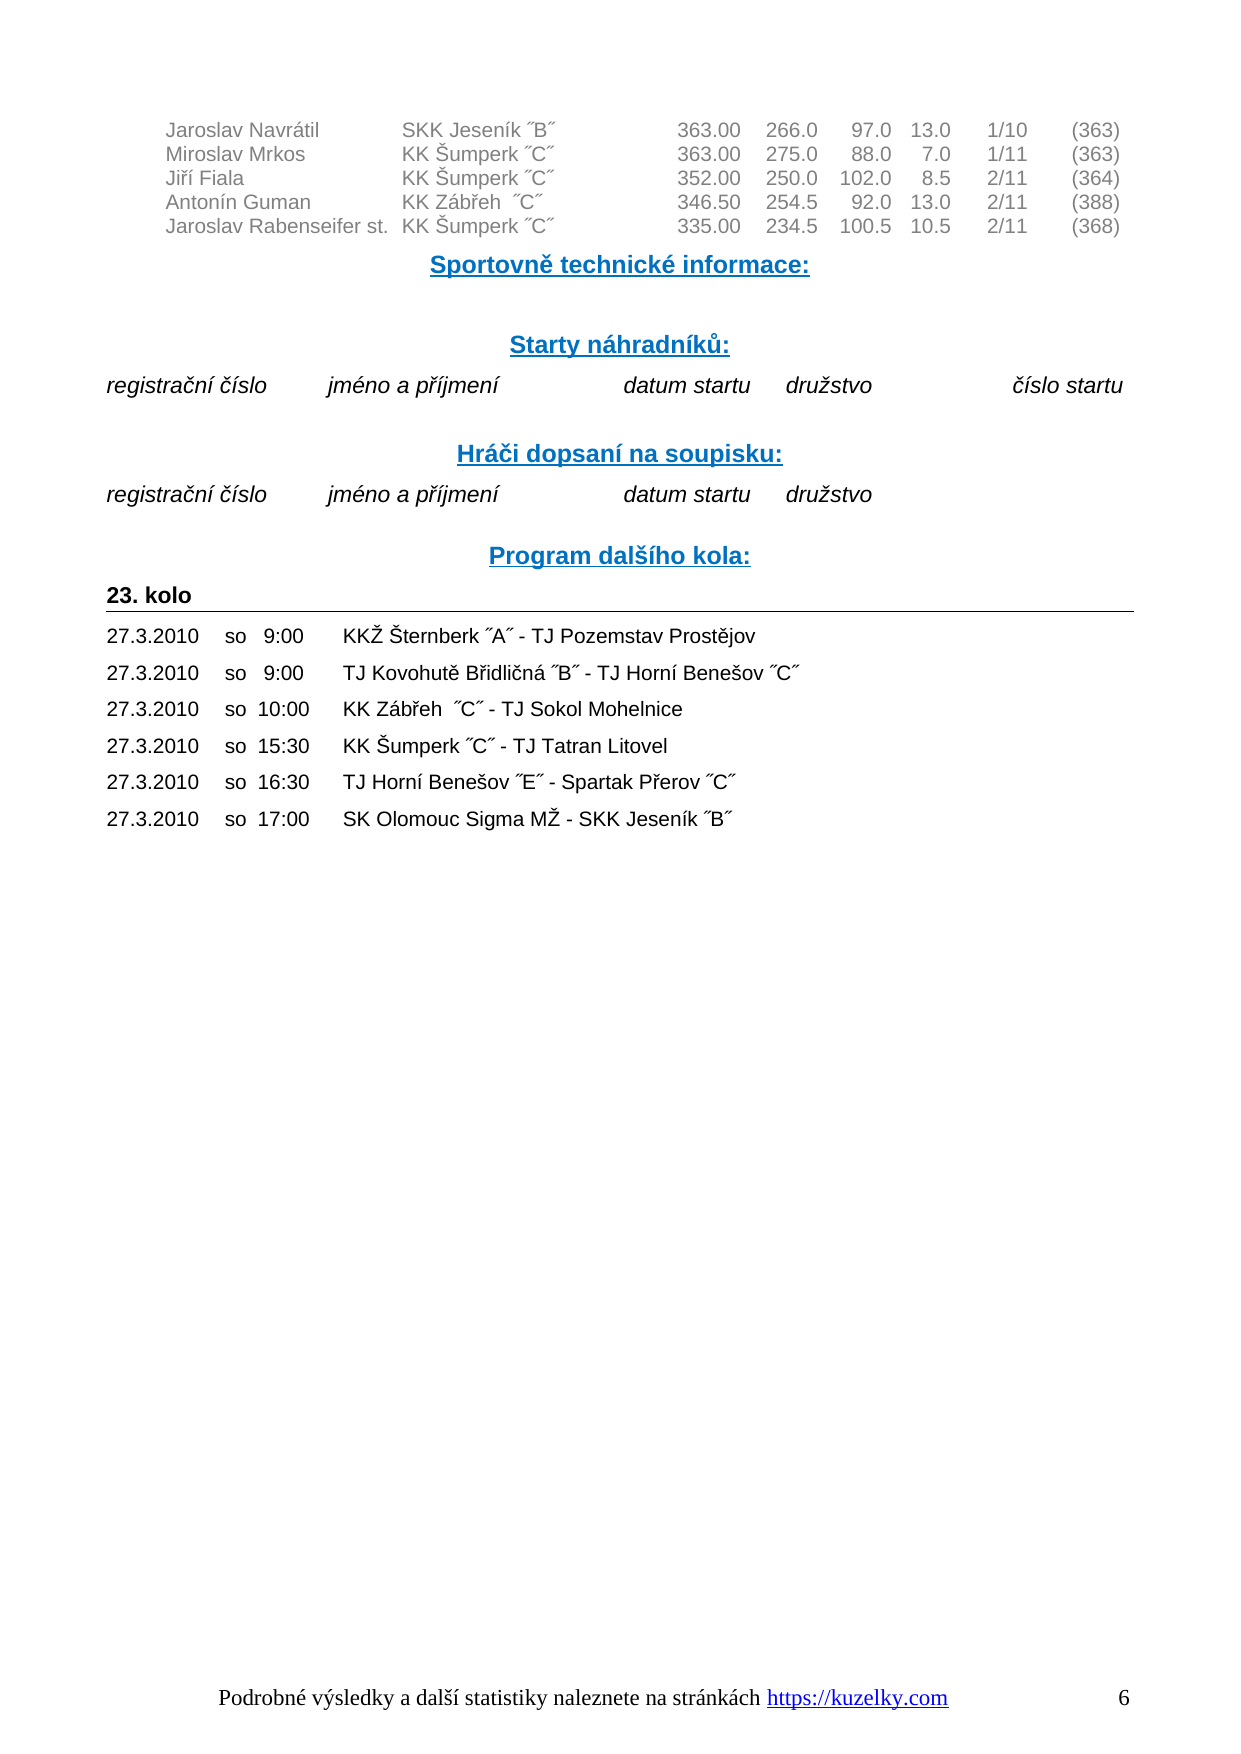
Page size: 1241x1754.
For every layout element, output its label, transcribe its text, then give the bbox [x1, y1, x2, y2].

text Jaroslav Navrátil SKK Jeseník ˝B˝ 363.00 266.0 97.0 13.0 1/10 (363) [106, 118, 1134, 142]
text Antonín Guman KK Zábřeh ˝C˝ 346.50 254.5 92.0 13.0 2/11 (388) [106, 190, 1134, 214]
text Starty náhradníků: [94, 331, 1145, 359]
text Program dalšího kola: [94, 541, 1145, 570]
text Jiří Fiala KK Šumperk ˝C˝ 352.00 250.0 102.0 8.5 2/11 (364) [106, 166, 1134, 190]
text 27.3.2010 so 15:30 KK Šumperk ˝C˝ - TJ Tatran Litovel [106, 734, 1134, 758]
text Hráči dopsaní na soupisku: [94, 411, 1145, 468]
text 27.3.2010 so 17:00 SK Olomouc Sigma MŽ - SKK Jeseník ˝B˝ [106, 807, 1134, 831]
text 27.3.2010 so 9:00 KKŽ Šternberk ˝A˝ - TJ Pozemstav Prostějov [106, 624, 1134, 648]
text 27.3.2010 so 16:30 TJ Horní Benešov ˝E˝ - Spartak Přerov ˝C˝ [106, 770, 1134, 794]
text Sportovně technické informace: [94, 250, 1145, 279]
text 27.3.2010 so 9:00 TJ Kovohutě Břidličná ˝B˝ - TJ Horní Benešov ˝C˝ [106, 661, 1134, 685]
text registrační číslo jméno a příjmení datum startu družstvo číslo startu [106, 372, 1134, 398]
text 23. kolo [106, 582, 1134, 611]
text registrační číslo jméno a příjmení datum startu družstvo [106, 481, 1134, 507]
text 27.3.2010 so 10:00 KK Zábřeh ˝C˝ - TJ Sokol Mohelnice [106, 697, 1134, 721]
text Miroslav Mrkos KK Šumperk ˝C˝ 363.00 275.0 88.0 7.0 1/11 (363) [106, 142, 1134, 166]
text Jaroslav Rabenseifer st. KK Šumperk ˝C˝ 335.00 234.5 100.5 10.5 2/11 (368) [106, 214, 1134, 238]
